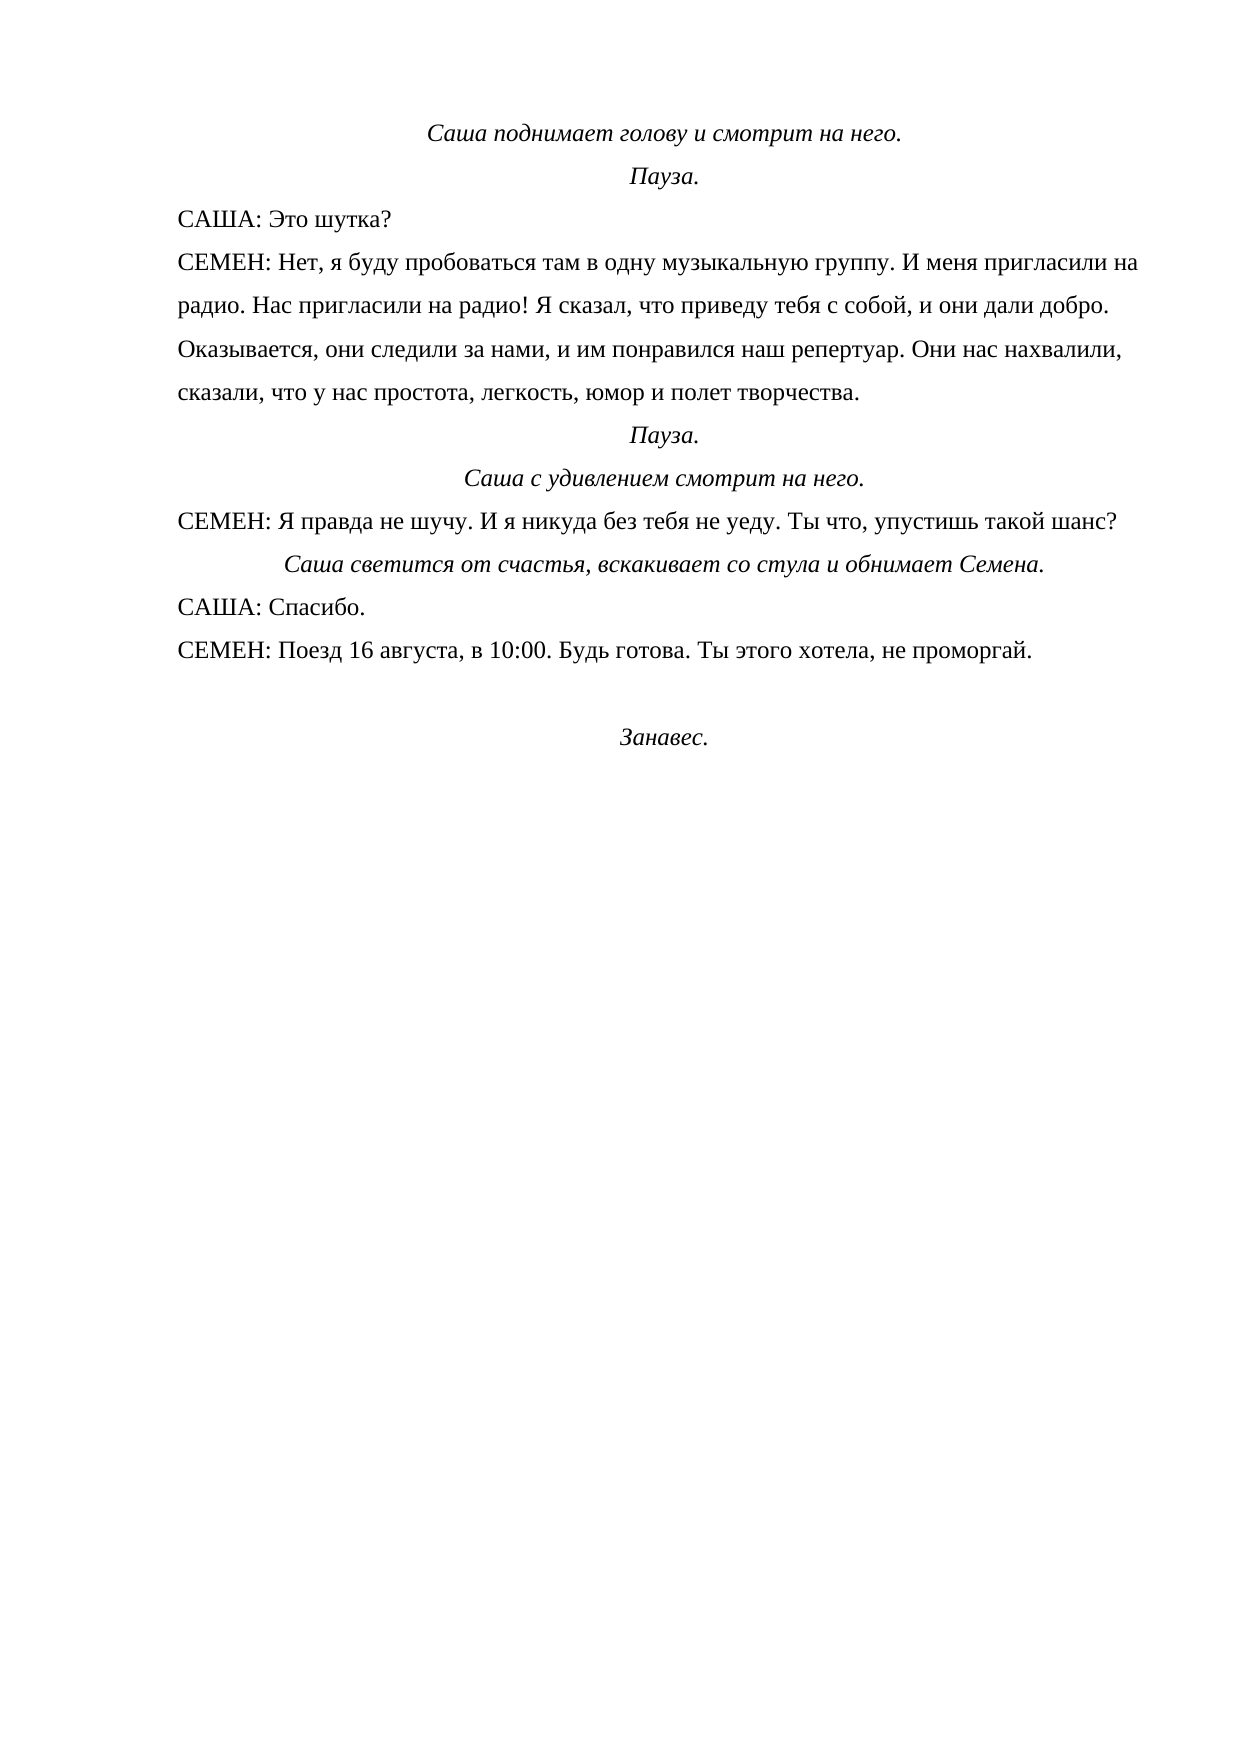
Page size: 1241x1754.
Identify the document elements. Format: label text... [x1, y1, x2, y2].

text СЕМЕН: Поезд 16 августа, в 10:00. Будь готова. Ты этого хотела, не проморгай. [177, 636, 1152, 664]
text Пауза. [177, 420, 1152, 449]
text СЕМЕН: Нет, я буду пробоваться там в одну музыкальную группу. И меня пригласили на радио. Нас пригласили на радио! Я сказал, что приведу тебя с собой, и они дали добро. Оказывается, они следили за нами, и им понравился наш репертуар. Они нас нахвалили, сказали, что у нас простота, легкость, юмор и полет творчества. [177, 247, 1152, 406]
text САША: Это шутка? [177, 204, 1152, 233]
text Пауза. [177, 161, 1152, 190]
text САША: Спасибо. [177, 592, 1152, 621]
text СЕМЕН: Я правда не шучу. И я никуда без тебя не уеду. Ты что, упустишь такой шанс? [177, 506, 1152, 535]
text Саша светится от счастья, вскакивает со стула и обнимает Семена. [177, 549, 1152, 578]
text Саша поднимает голову и смотрит на него. [177, 118, 1152, 147]
text Занавес. [177, 722, 1152, 751]
text Саша с удивлением смотрит на него. [177, 463, 1152, 492]
